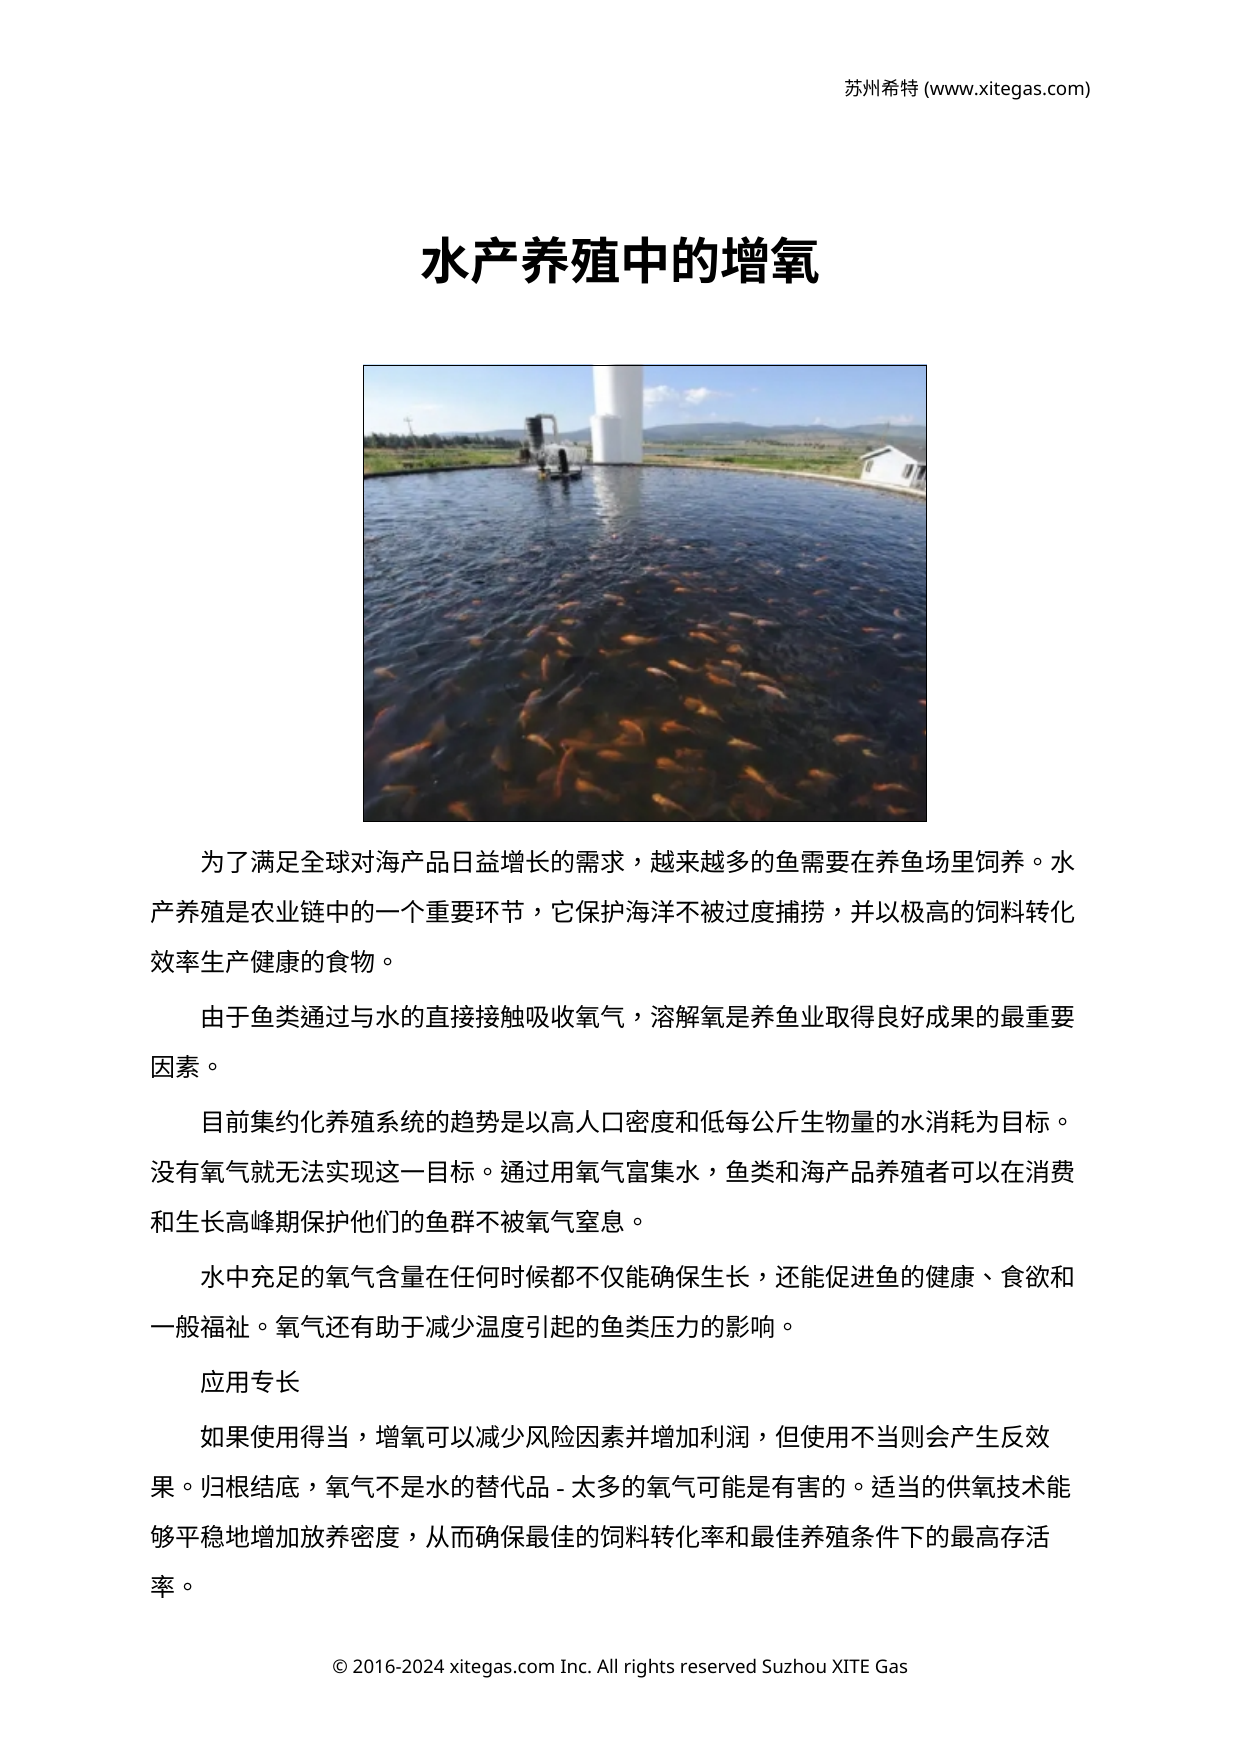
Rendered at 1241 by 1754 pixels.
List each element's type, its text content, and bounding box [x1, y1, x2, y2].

text 水中充足的氧气含量在任何时候都不仅能确保生长，还能促进鱼的健康、食欲和一般福祉。氧气还有助于减少温度引起的鱼类压力的影响。 [150, 1242, 1090, 1342]
text 目前集约化养殖系统的趋势是以高人口密度和低每公斤生物量的水消耗为目标。没有氧气就无法实现这一目标。通过用氧气富集水，鱼类和海产品养殖者可以在消费和生长高峰期保护他们的鱼群不被氧气窒息。 [150, 1087, 1090, 1237]
text 如果使用得当，增氧可以减少风险因素并增加利润，但使用不当则会产生反效果。归根结底，氧气不是水的替代品 - 太多的氧气可能是有害的。适当的供氧技术能够平稳地增加放养密度，从而确保最佳的饲料转化率和最佳养殖条件下的最高存活率。 [150, 1402, 1090, 1602]
text 应用专长 [150, 1347, 1090, 1397]
text 水产养殖中的增氧 [150, 232, 1090, 290]
text 为了满足全球对海产品日益增长的需求，越来越多的鱼需要在养鱼场里饲养。水产养殖是农业链中的一个重要环节，它保护海洋不被过度捕捞，并以极高的饲料转化效率生产健康的食物。 [150, 826, 1090, 976]
text 由于鱼类通过与水的直接接触吸收氧气，溶解氧是养鱼业取得良好成果的最重要因素。 [150, 982, 1090, 1082]
picture [364, 366, 926, 821]
